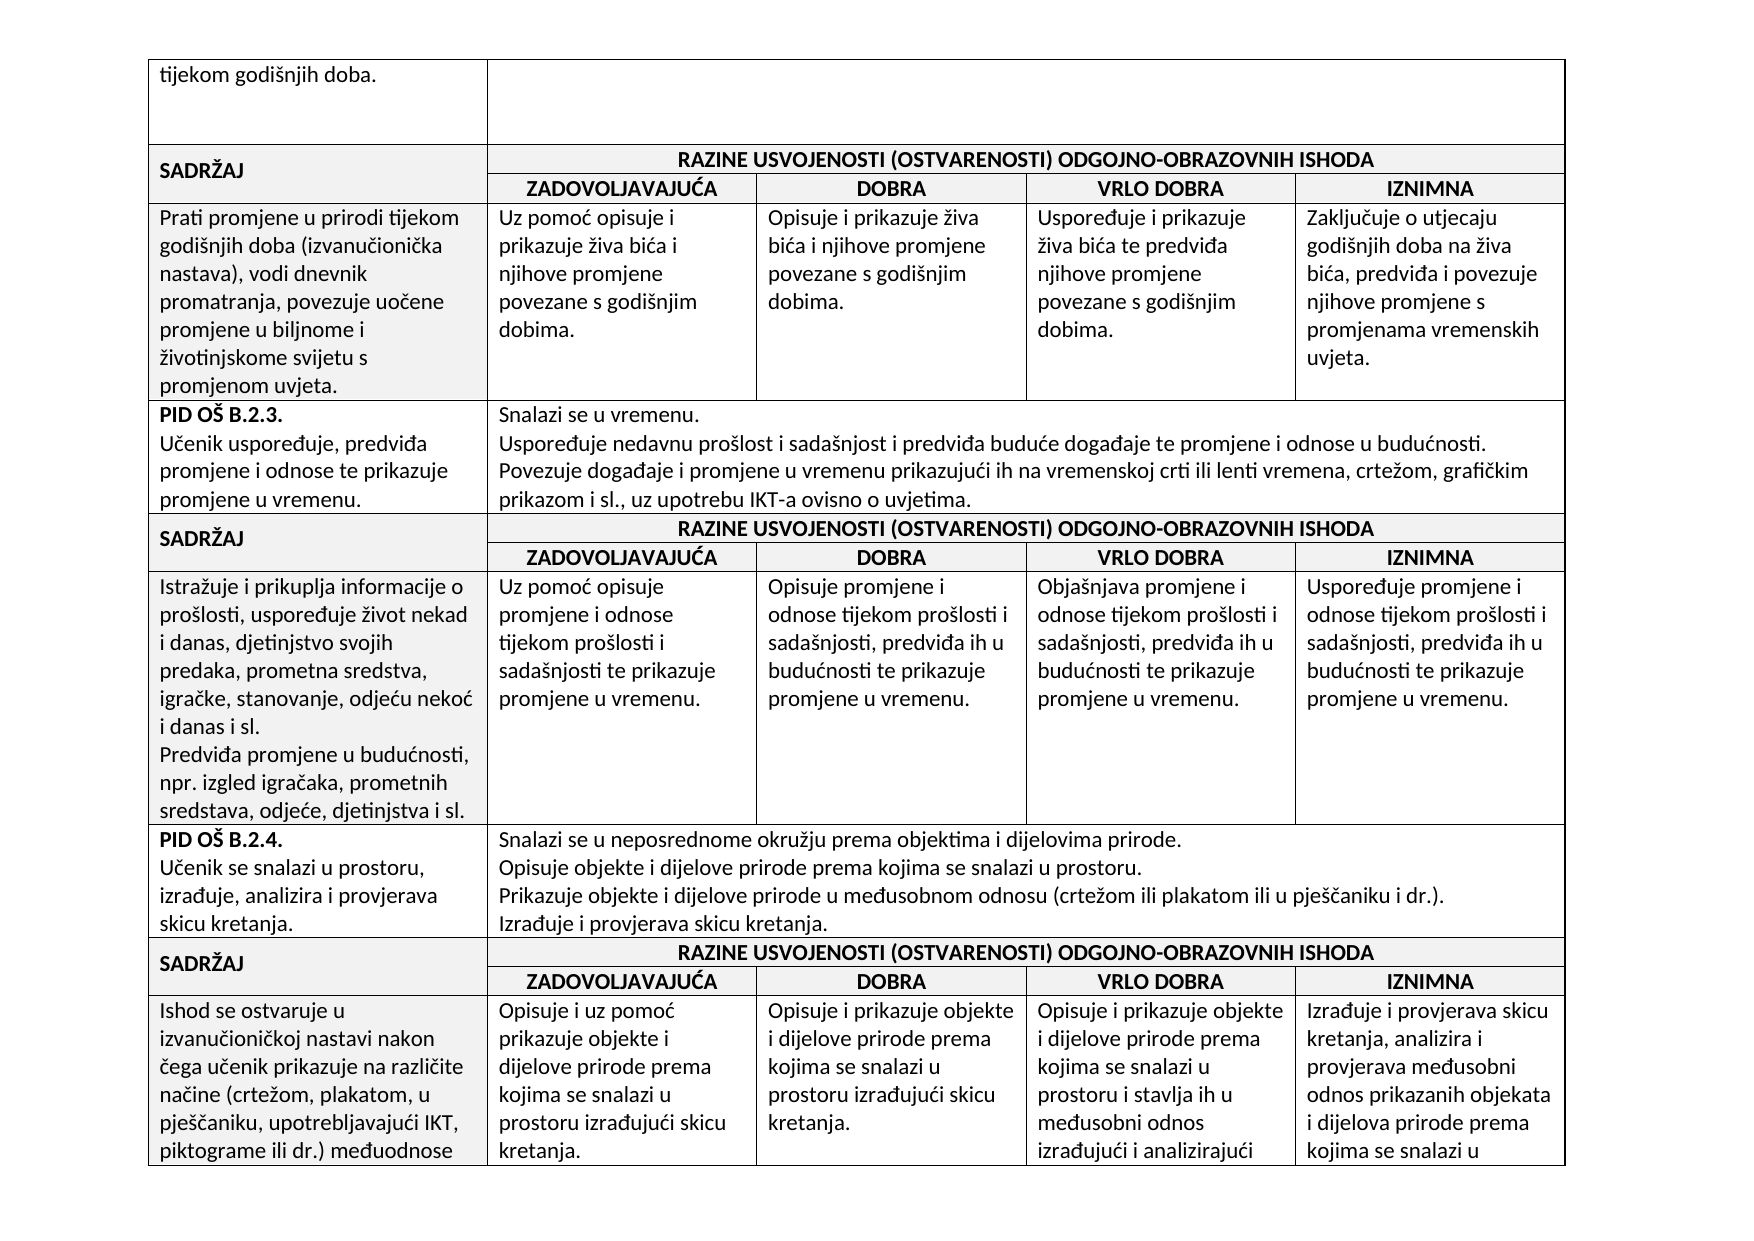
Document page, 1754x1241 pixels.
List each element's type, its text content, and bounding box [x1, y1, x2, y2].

table_cell RAZINE USVOJENOSTI (OSTVARENOSTI) ODGOJNO-OBRAZOVNIH ISHODA [488, 145, 1564, 173]
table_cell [1296, 996, 1564, 1164]
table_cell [1027, 996, 1295, 1164]
table_cell Opisuje promjene i odnose tijekom prošlosti i sadašnjosti, predviđa ih u budućnosti te prikazuje promjene u vremenu. [757, 572, 1026, 824]
table_cell IZNIMNA [1296, 174, 1564, 202]
table_cell Uspoređuje promjene i odnose tijekom prošlosti i sadašnjosti, predviđa ih u budućnosti te prikazuje promjene u vremenu. [1296, 572, 1564, 824]
table_cell IZNIMNA [1296, 543, 1564, 571]
table_cell PID OŠ B.2.3. Učenik uspoređuje, predviđa promjene i odnose te prikazuje promjene u vremenu. [149, 401, 487, 513]
table_cell SADRŽAJ [149, 514, 487, 571]
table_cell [488, 60, 1564, 144]
table_cell SADRŽAJ [149, 938, 487, 995]
table_cell RAZINE USVOJENOSTI (OSTVARENOSTI) ODGOJNO-OBRAZOVNIH ISHODA [488, 938, 1564, 966]
table_cell VRLO DOBRA [1027, 543, 1295, 571]
table_cell ZADOVOLJAVAJUĆA [488, 174, 756, 202]
table_cell DOBRA [757, 543, 1026, 571]
table_cell Snalazi se u neposrednome okružju prema objektima i dijelovima prirode. Opisuje objekte i dijelove prirode prema kojima se snalazi u prostoru. Prikazuje objekte i dijelove prirode u međusobnom odnosu (crtežom ili plakatom ili u pješčaniku i dr.). Izrađuje i provjerava skicu kretanja. [488, 825, 1564, 937]
table_cell Snalazi se u vremenu. Uspoređuje nedavnu prošlost i sadašnjost i predviđa buduće događaje te promjene i odnose u budućnosti. Povezuje događaje i promjene u vremenu prikazujući ih na vremenskoj crti ili lenti vremena, crtežom, grafičkim prikazom i sl., uz upotrebu IKT-a ovisno o uvjetima. [488, 401, 1564, 513]
table_cell Uz pomoć opisuje i prikazuje živa bića i njihove promjene povezane s godišnjim dobima. [488, 204, 756, 399]
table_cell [149, 60, 487, 144]
table_cell DOBRA [757, 174, 1026, 202]
table_cell VRLO DOBRA [1027, 967, 1295, 995]
table_cell Opisuje i prikazuje živa bića i njihove promjene povezane s godišnjim dobima. [757, 204, 1026, 399]
table_cell ZADOVOLJAVAJUĆA [488, 967, 756, 995]
table_cell Uz pomoć opisuje promjene i odnose tijekom prošlosti i sadašnjosti te prikazuje promjene u vremenu. [488, 572, 756, 824]
table_cell Uspoređuje i prikazuje živa bića te predviđa njihove promjene povezane s godišnjim dobima. [1027, 204, 1295, 399]
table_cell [149, 996, 487, 1164]
table_cell RAZINE USVOJENOSTI (OSTVARENOSTI) ODGOJNO-OBRAZOVNIH ISHODA [488, 514, 1564, 542]
table_cell Zaključuje o utjecaju godišnjih doba na živa bića, predviđa i povezuje njihove promjene s promjenama vremenskih uvjeta. [1296, 204, 1564, 399]
table_cell Objašnjava promjene i odnose tijekom prošlosti i sadašnjosti, predviđa ih u budućnosti te prikazuje promjene u vremenu. [1027, 572, 1295, 824]
table_cell DOBRA [757, 967, 1026, 995]
table_cell VRLO DOBRA [1027, 174, 1295, 202]
table_cell SADRŽAJ [149, 145, 487, 202]
table_cell IZNIMNA [1296, 967, 1564, 995]
table_cell Istražuje i prikuplja informacije o prošlosti, uspoređuje život nekad i danas, djetinjstvo svojih predaka, prometna sredstva, igračke, stanovanje, odjeću nekoć i danas i sl. Predviđa promjene u budućnosti, npr. izgled igračaka, prometnih sredstava, odjeće, djetinjstva i sl. [149, 572, 487, 824]
table_cell Prati promjene u prirodi tijekom godišnjih doba (izvanučionička nastava), vodi dnevnik promatranja, povezuje uočene promjene u biljnome i životinjskome svijetu s promjenom uvjeta. [149, 204, 487, 399]
table_cell PID OŠ B.2.4. Učenik se snalazi u prostoru, izrađuje, analizira i provjerava skicu kretanja. [149, 825, 487, 937]
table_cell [757, 996, 1026, 1164]
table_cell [488, 996, 756, 1164]
table_cell ZADOVOLJAVAJUĆA [488, 543, 756, 571]
